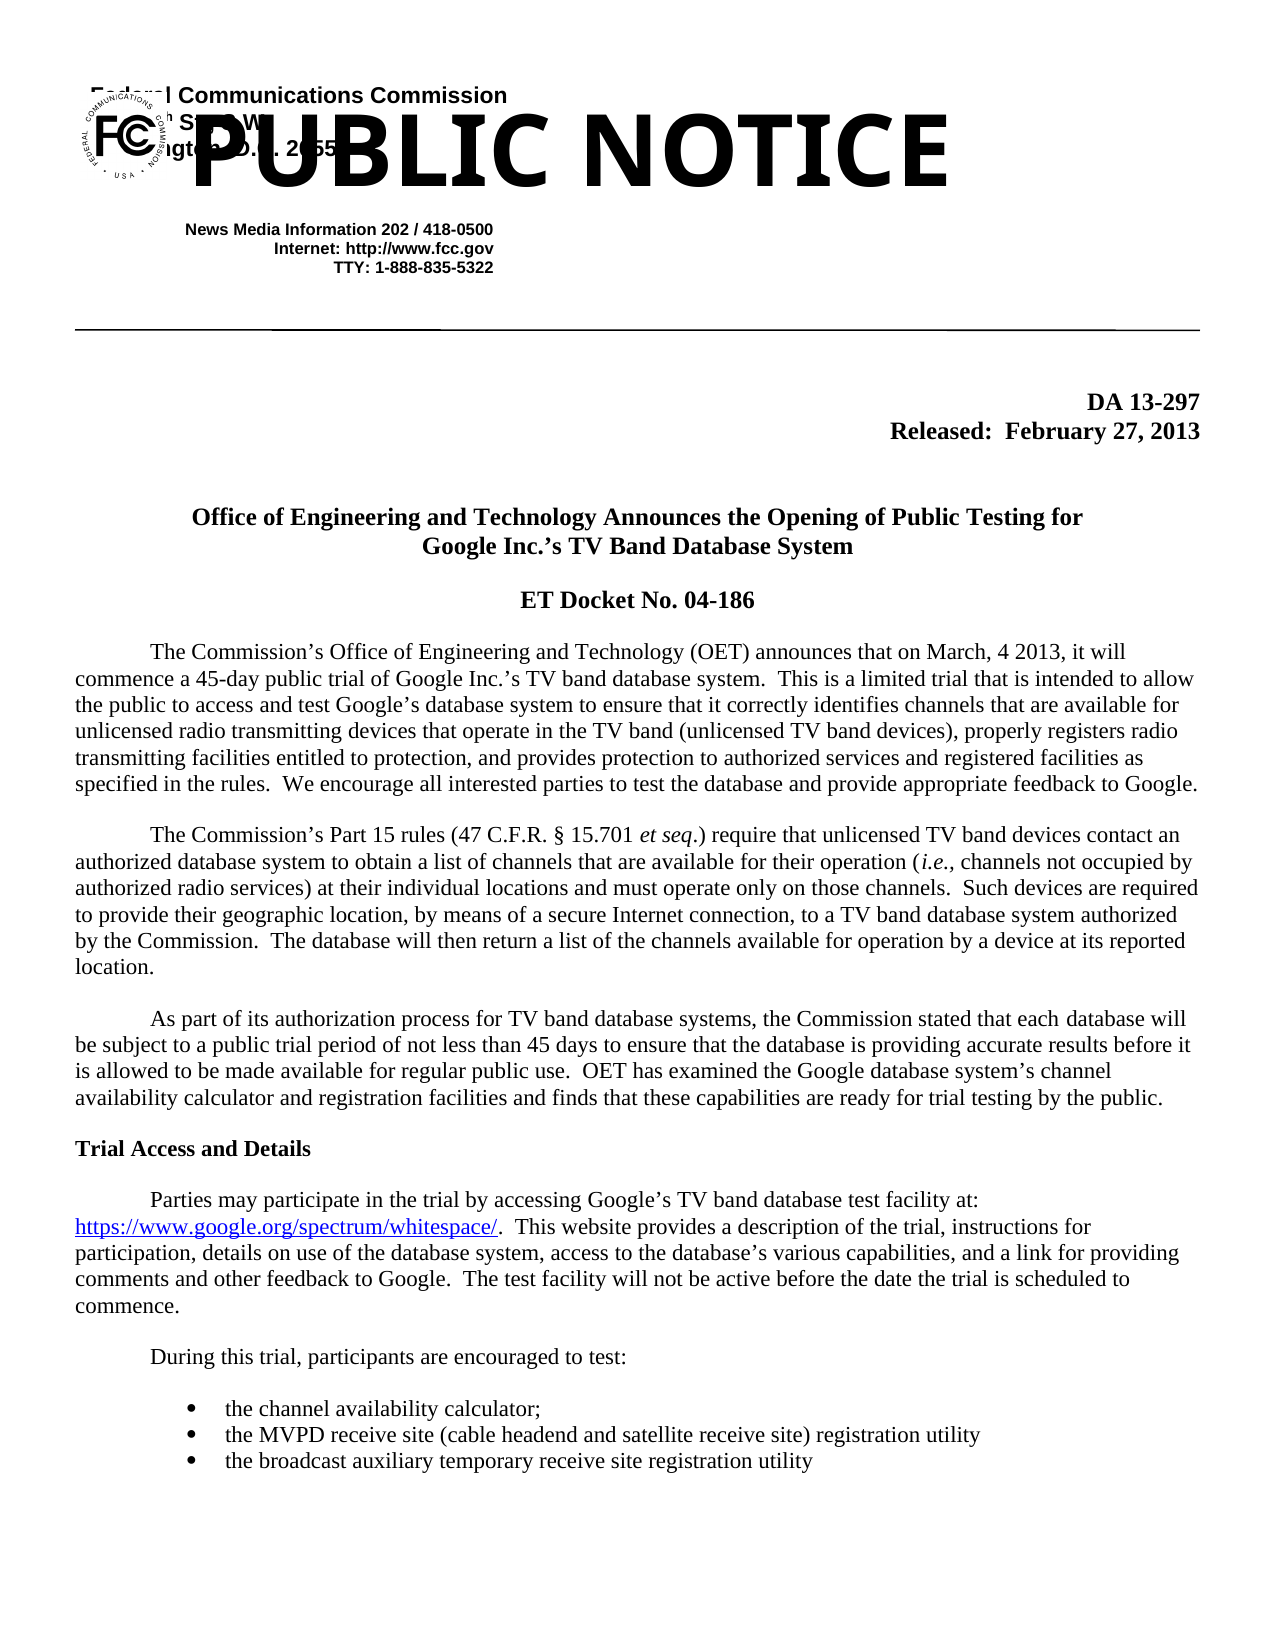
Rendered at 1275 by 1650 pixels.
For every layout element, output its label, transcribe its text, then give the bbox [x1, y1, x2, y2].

text Trial Access and Details [75, 1135, 1200, 1161]
list the channel availability calculator; [187, 1394, 1200, 1421]
text The Commission’s Part 15 rules (47 C.F.R. § 15.701 et seq.) require that unlicensed TV band devices contact an authorized database system to obtain a list of channels that are available for their operation (i.e., channels not occupied by authorized radio services) at their individual locations and must operate only on those channels. Such devices are required to provide their geographic location, by means of a secure Internet connection, to a TV band database system authorized by the Commission. The database will then return a list of the channels available for operation by a device at its reported location. [75, 822, 1200, 980]
list the MVPD receive site (cable headend and satellite receive site) registration utility [187, 1421, 1200, 1447]
text During this trial, participants are encouraged to test: [75, 1343, 1200, 1369]
text Google Inc.’s TV Band Database System [75, 531, 1200, 560]
text ET Docket No. 04-186 [75, 585, 1200, 613]
text Released: February 27, 2013 [75, 416, 1200, 445]
text The Commission’s Office of Engineering and Technology (OET) announces that on March, 4 2013, it will commence a 45-day public trial of Google Inc.’s TV band database system. This is a limited trial that is intended to allow the public to access and test Google’s database system to ensure that it correctly identifies channels that are available for unlicensed radio transmitting devices that operate in the TV band (unlicensed TV band devices), properly registers radio transmitting facilities entitled to protection, and provides protection to authorized services and registered facilities as specified in the rules. We encourage all interested parties to test the database and provide appropriate feedback to Google. [75, 638, 1200, 797]
text Parties may participate in the trial by accessing Google’s TV band database test facility at: https://www.google.org/spectrum/whitespace/. This website provides a description of the trial, instructions for participation, details on use of the database system, access to the database’s various capabilities, and a link for providing comments and other feedback to Google. The test facility will not be active before the date the trial is scheduled to commence. [75, 1186, 1200, 1318]
list the broadcast auxiliary temporary receive site registration utility [187, 1447, 1200, 1474]
text Office of Engineering and Technology Announces the Opening of Public Testing for [75, 502, 1200, 531]
text As part of its authorization process for TV band database systems, the Commission stated that each database will be subject to a public trial period of not less than 45 days to ensure that the database is providing accurate results before it is allowed to be made available for regular public use. OET has examined the Google database system’s channel availability calculator and registration facilities and finds that these capabilities are ready for trial testing by the public. [75, 1005, 1200, 1110]
text DA 13-297 [75, 387, 1200, 416]
